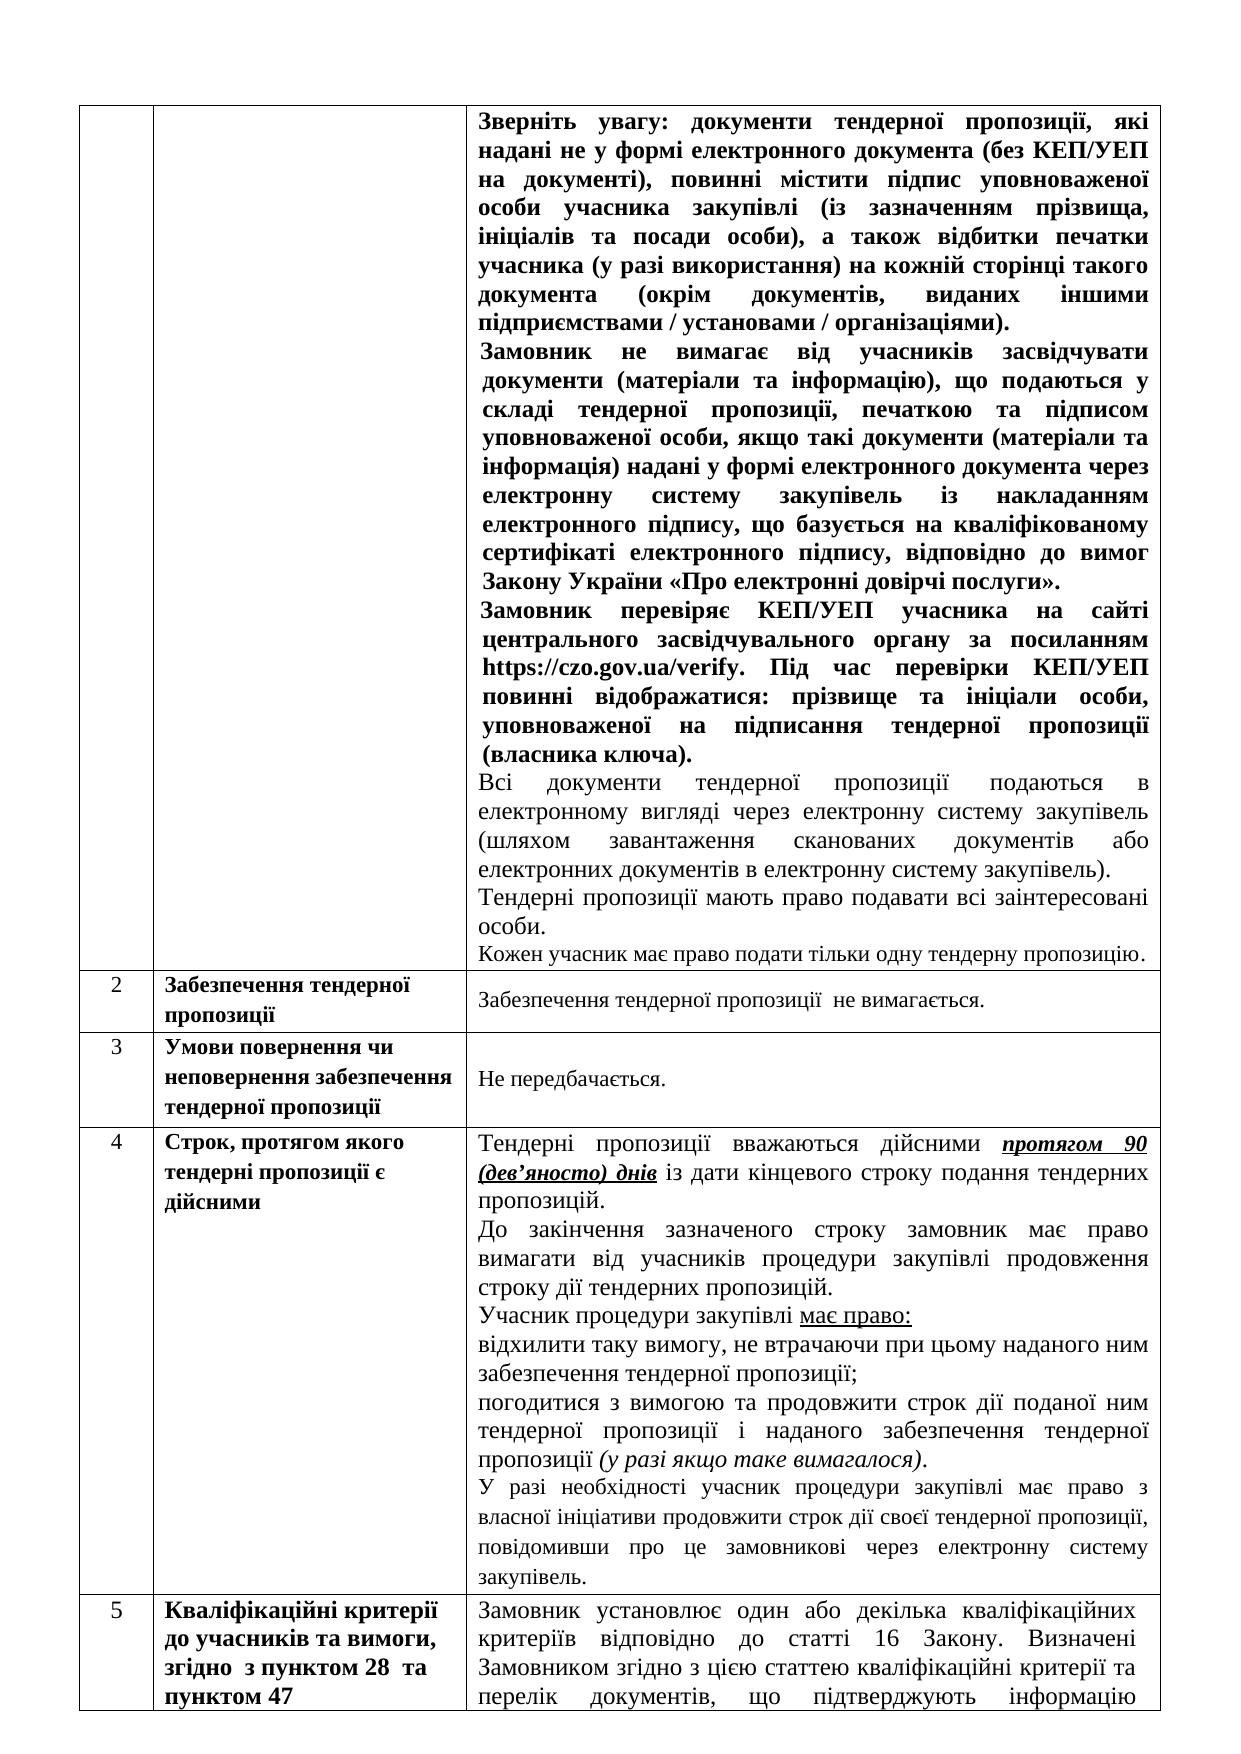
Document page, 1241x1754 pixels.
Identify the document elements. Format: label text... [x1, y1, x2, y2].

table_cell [154, 1595, 466, 1710]
table_cell Тендерні пропозиції вважаються дійсними протягом 90 (дев’яносто) днів із дати кінцевого строку подання тендерних пропозицій. До закінчення зазначеного строку замовник має право вимагати від учасників процедури закупівлі продовження строку дії тендерних пропозицій. Учасник процедури закупівлі має право: відхилити таку вимогу, не втрачаючи при цьому наданого ним забезпечення тендерної пропозиції; погодитися з вимогою та продовжити строк дії поданої ним тендерної пропозиції і наданого забезпечення тендерної пропозиції (у разі якщо таке вимагалося). У разі необхідності учасник процедури закупівлі має право з власної ініціативи продовжити строк дії своєї тендерної пропозиції, повідомивши про це замовникові через електронну систему закупівель. [467, 1128, 1160, 1594]
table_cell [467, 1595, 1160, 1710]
table_cell Умови повернення чи неповернення забезпечення тендерної пропозиції [154, 1033, 466, 1127]
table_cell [467, 106, 1160, 970]
table_cell Забезпечення тендерної пропозиції [154, 971, 466, 1032]
table_cell 3 [80, 1033, 153, 1127]
table_cell 5 [80, 1595, 153, 1710]
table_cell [154, 106, 466, 970]
table_cell 4 [80, 1128, 153, 1594]
table_cell Не передбачається. [467, 1033, 1160, 1127]
table_cell 2 [80, 971, 153, 1032]
table_cell 1 [80, 106, 153, 970]
table_cell Строк, протягом якого тендерні пропозиції є дійсними [154, 1128, 466, 1594]
table_cell Забезпечення тендерної пропозиції не вимагається. [467, 971, 1160, 1032]
